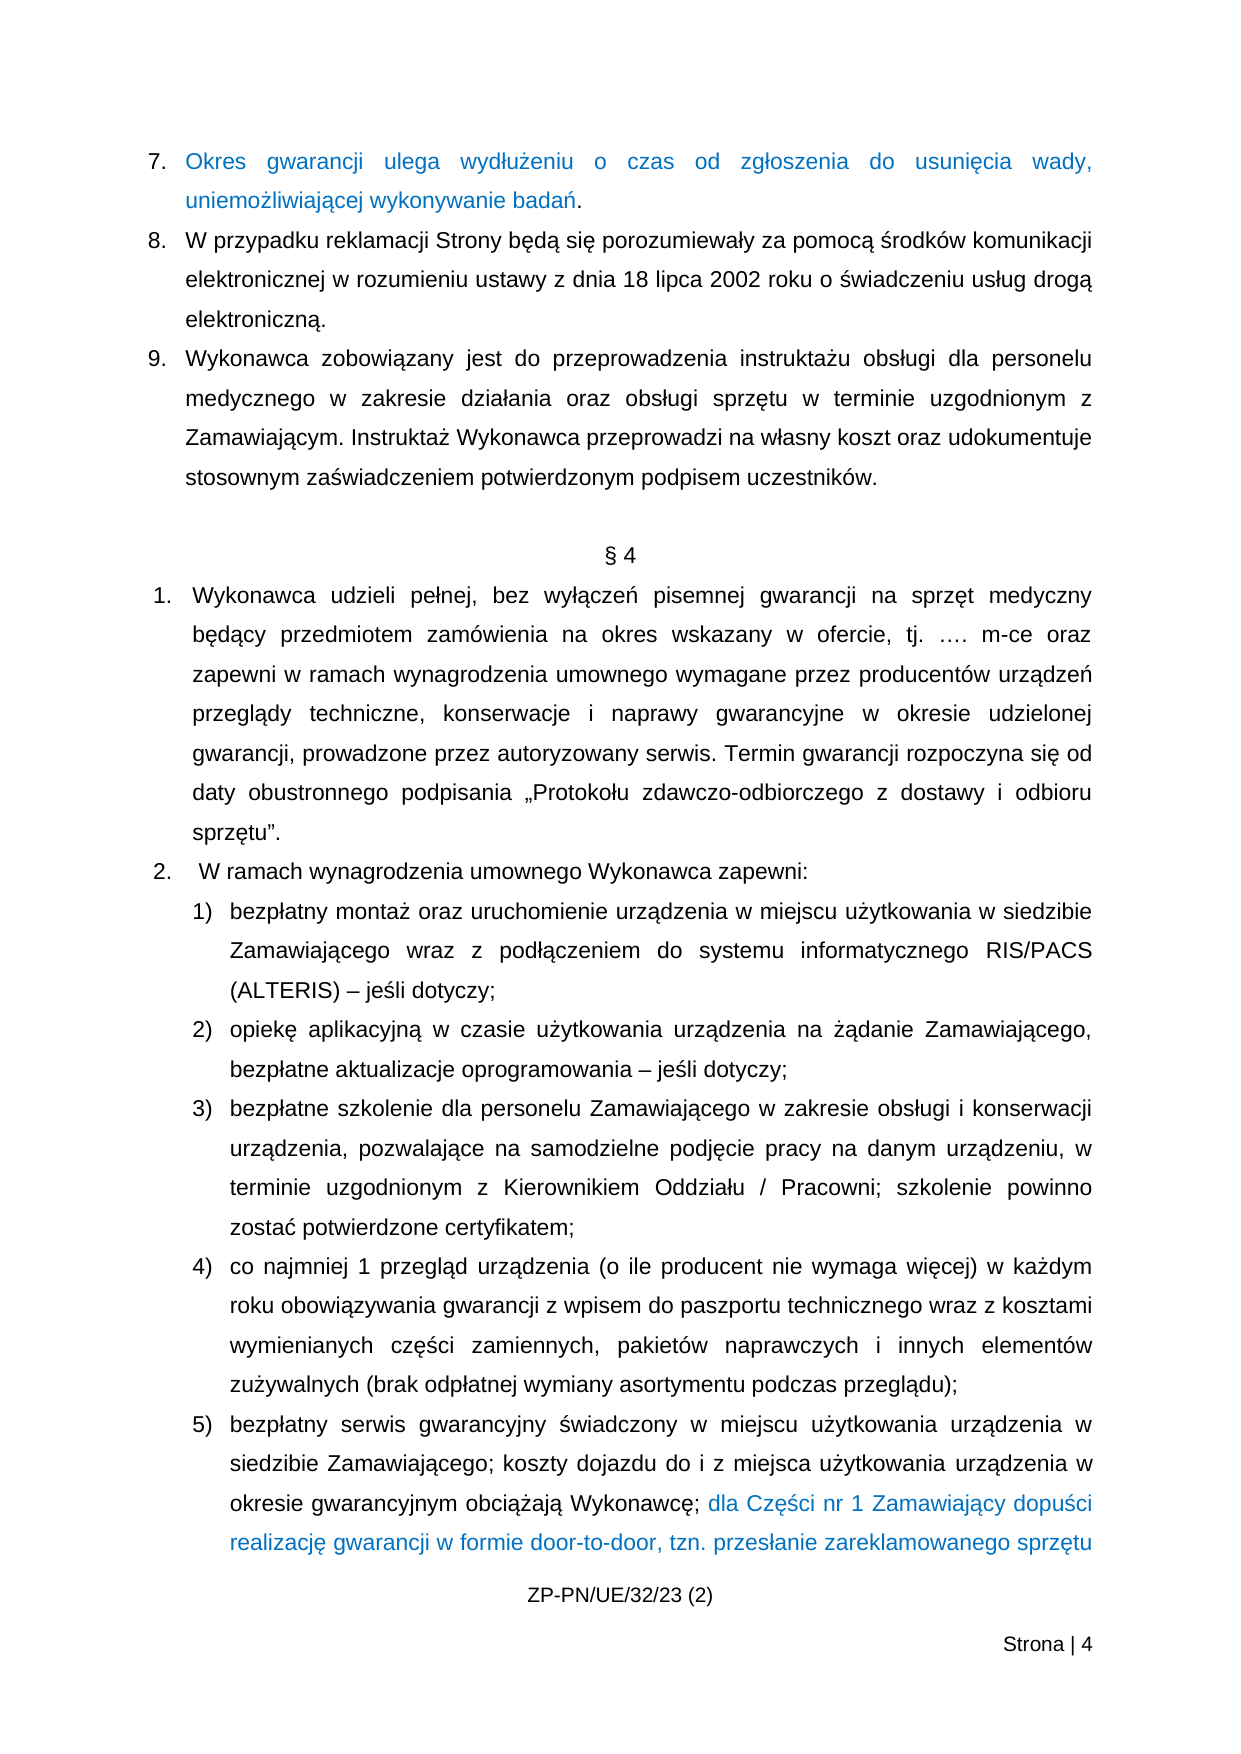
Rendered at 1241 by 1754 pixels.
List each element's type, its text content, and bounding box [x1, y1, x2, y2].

list Okres gwarancji ulega wydłużeniu o czas od zgłoszenia do usunięcia wady, uniemożliwiającej wykonywanie badań. [148, 148, 1093, 213]
text § 4 [148, 542, 1093, 569]
list bezpłatny montaż oraz uruchomienie urządzenia w miejscu użytkowania w siedzibie Zamawiającego wraz z podłączeniem do systemu informatycznego RIS/PACS (ALTERIS) – jeśli dotyczy; [192, 898, 1093, 1003]
list co najmniej 1 przegląd urządzenia (o ile producent nie wymaga więcej) w każdym roku obowiązywania gwarancji z wpisem do paszportu technicznego wraz z kosztami wymienianych części zamiennych, pakietów naprawczych i innych elementów zużywalnych (brak odpłatnej wymiany asortymentu podczas przeglądu); [192, 1253, 1093, 1398]
list Wykonawca zobowiązany jest do przeprowadzenia instruktażu obsługi dla personelu medycznego w zakresie działania oraz obsługi sprzętu w terminie uzgodnionym z Zamawiającym. Instruktaż Wykonawca przeprowadzi na własny koszt oraz udokumentuje stosownym zaświadczeniem potwierdzonym podpisem uczestników. [148, 345, 1093, 490]
list W przypadku reklamacji Strony będą się porozumiewały za pomocą środków komunikacji elektronicznej w rozumieniu ustawy z dnia 18 lipca 2002 roku o świadczeniu usług drogą elektroniczną. [148, 227, 1093, 332]
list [192, 1411, 1093, 1556]
list Wykonawca udzieli pełnej, bez wyłączeń pisemnej gwarancji na sprzęt medyczny będący przedmiotem zamówienia na okres wskazany w ofercie, tj. …. m-ce oraz zapewni w ramach wynagrodzenia umownego wymagane przez producentów urządzeń przeglądy techniczne, konserwacje i naprawy gwarancyjne w okresie udzielonej gwarancji, prowadzone przez autoryzowany serwis. Termin gwarancji rozpoczyna się od daty obustronnego podpisania „Protokołu zdawczo-odbiorczego z dostawy i odbioru sprzętu”. [153, 582, 1093, 845]
list W ramach wynagrodzenia umownego Wykonawca zapewni: [153, 858, 1093, 884]
list bezpłatne szkolenie dla personelu Zamawiającego w zakresie obsługi i konserwacji urządzenia, pozwalające na samodzielne podjęcie pracy na danym urządzeniu, w terminie uzgodnionym z Kierownikiem Oddziału / Pracowni; szkolenie powinno zostać potwierdzone certyfikatem; [192, 1095, 1093, 1240]
list opiekę aplikacyjną w czasie użytkowania urządzenia na żądanie Zamawiającego, bezpłatne aktualizacje oprogramowania – jeśli dotyczy; [192, 1016, 1093, 1082]
